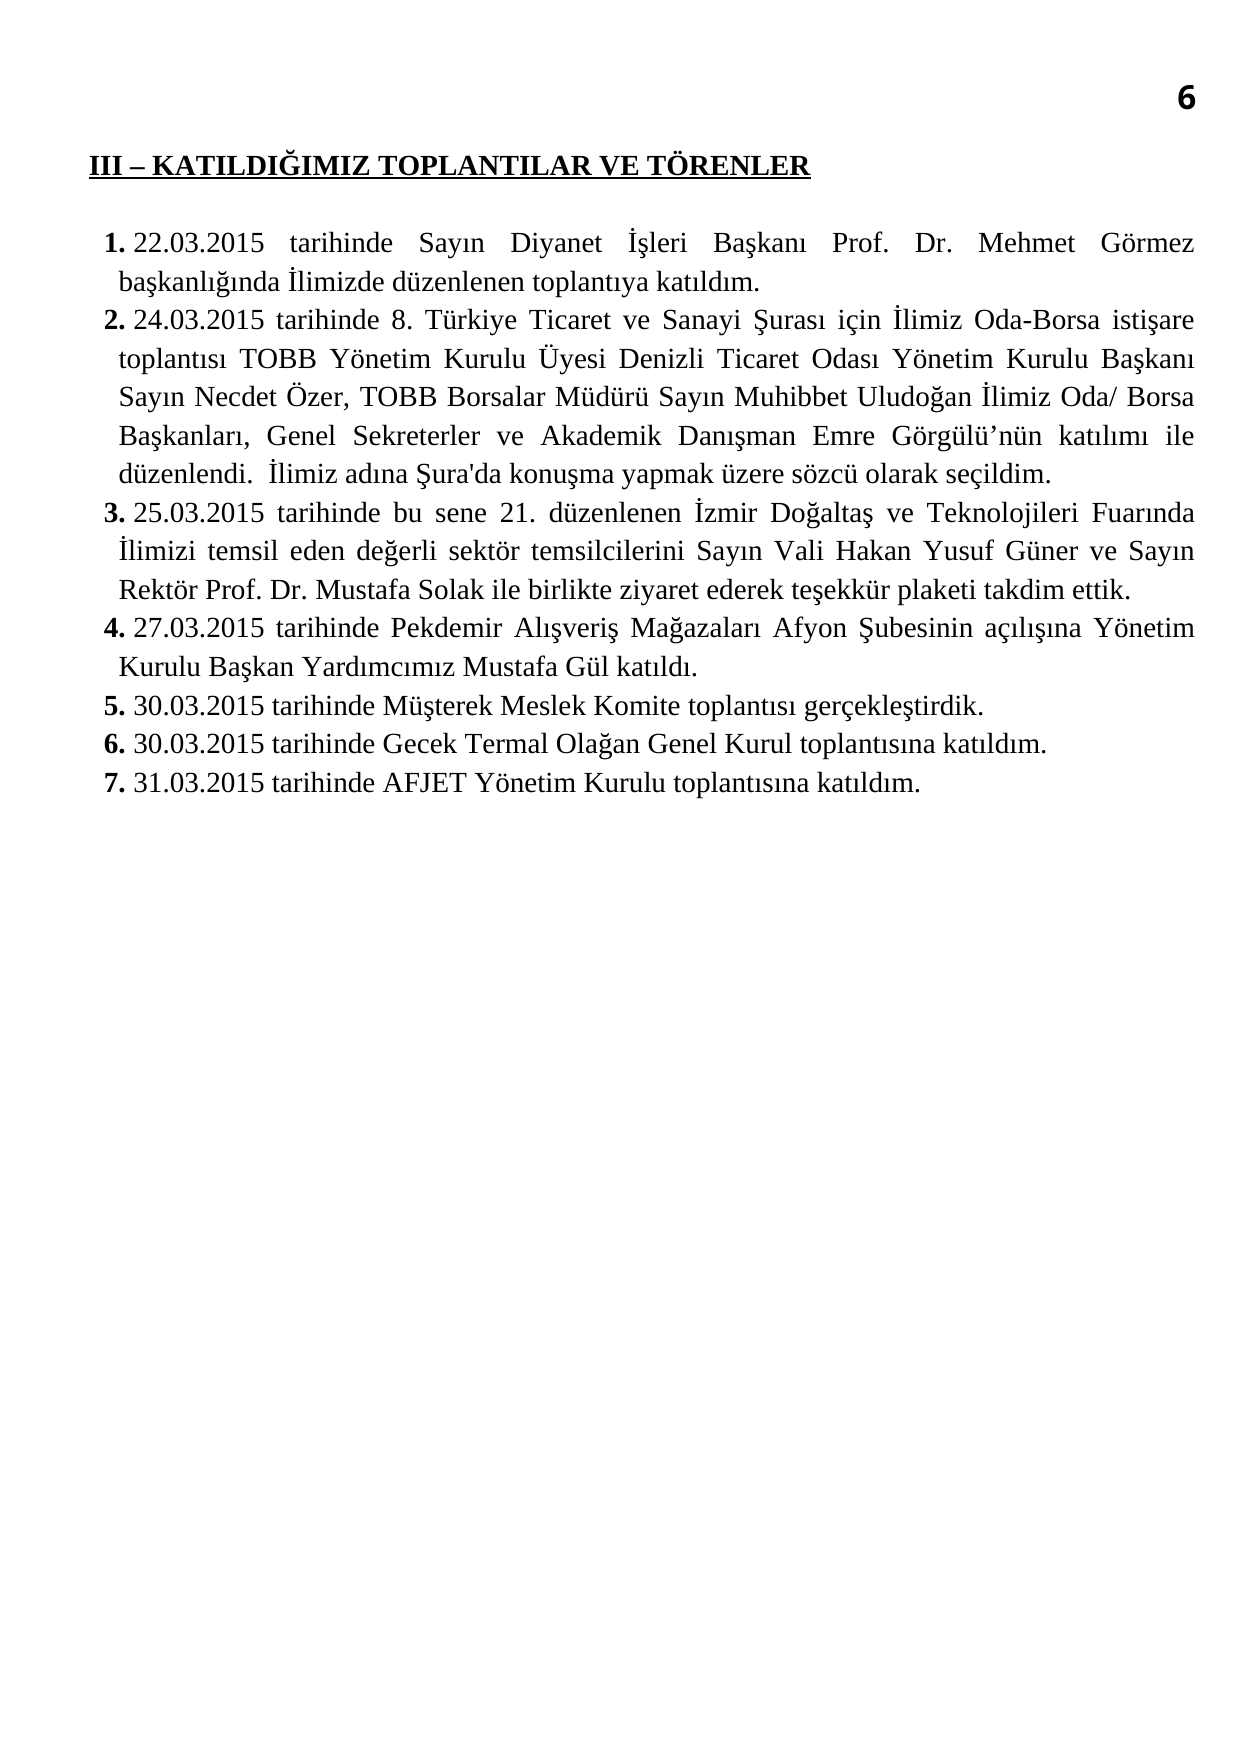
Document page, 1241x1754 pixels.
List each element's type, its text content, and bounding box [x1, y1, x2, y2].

list 31.03.2015 tarihinde AFJET Yönetim Kurulu toplantısına katıldım. [103, 765, 1196, 798]
list 27.03.2015 tarihinde Pekdemir Alışveriş Mağazaları Afyon Şubesinin açılışına Yönetim Kurulu Başkan Yardımcımız Mustafa Gül katıldı. [103, 611, 1196, 683]
text III – KATILDIĞIMIZ TOPLANTILAR VE TÖRENLER [89, 148, 1196, 182]
list 22.03.2015 tarihinde Sayın Diyanet İşleri Başkanı Prof. Dr. Mehmet Görmez başkanlığında İlimizde düzenlenen toplantıya katıldım. [103, 225, 1196, 297]
list 25.03.2015 tarihinde bu sene 21. düzenlenen İzmir Doğaltaş ve Teknolojileri Fuarında İlimizi temsil eden değerli sektör temsilcilerini Sayın Vali Hakan Yusuf Güner ve Sayın Rektör Prof. Dr. Mustafa Solak ile birlikte ziyaret ederek teşekkür plaketi takdim ettik. [103, 495, 1196, 606]
list 30.03.2015 tarihinde Gecek Termal Olağan Genel Kurul toplantısına katıldım. [103, 726, 1196, 760]
list 24.03.2015 tarihinde 8. Türkiye Ticaret ve Sanayi Şurası için İlimiz Oda-Borsa istişare toplantısı TOBB Yönetim Kurulu Üyesi Denizli Ticaret Odası Yönetim Kurulu Başkanı Sayın Necdet Özer, TOBB Borsalar Müdürü Sayın Muhibbet Uludoğan İlimiz Oda/ Borsa Başkanları, Genel Sekreterler ve Akademik Danışman Emre Görgülü’nün katılımı ile düzenlendi. İlimiz adına Şura'da konuşma yapmak üzere sözcü olarak seçildim. [103, 302, 1196, 490]
list 30.03.2015 tarihinde Müşterek Meslek Komite toplantısı gerçekleştirdik. [103, 688, 1196, 721]
